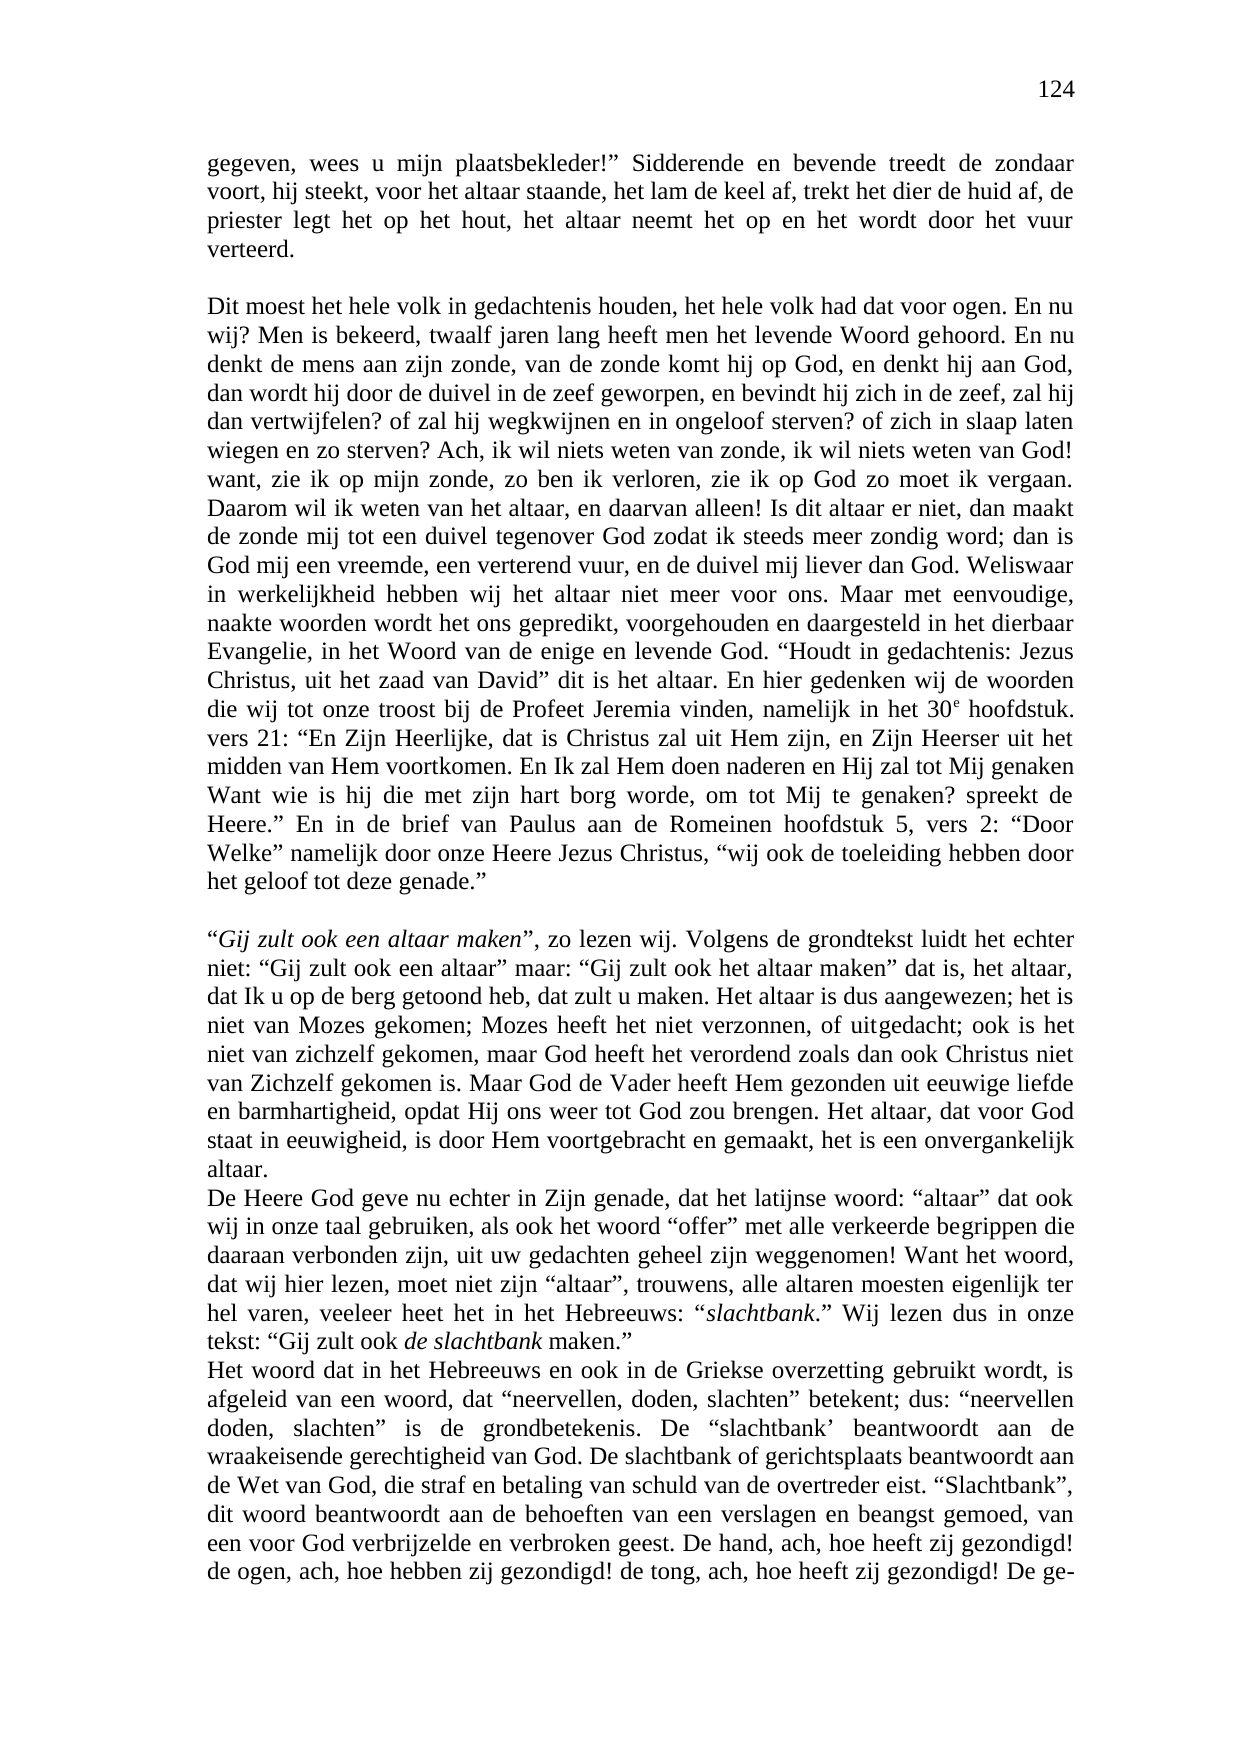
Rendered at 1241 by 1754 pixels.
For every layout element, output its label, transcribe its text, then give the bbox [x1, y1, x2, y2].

text De Heere God geve nu echter in Zijn genade, dat het latijnse woord: “altaar” dat ook wij in onze taal gebruiken, als ook het woord “offer” met alle verkeerde begrippen die daaraan verbonden zijn, uit uw gedachten geheel zijn weggenomen! Want het woord, dat wij hier lezen, moet niet zijn “altaar”, trouwens, alle altaren moesten eigenlijk ter hel varen, veeleer heet het in het Hebreeuws: “slachtbank.” Wij lezen dus in onze tekst: “Gij zult ook de slachtbank maken.” [207, 1183, 1075, 1355]
text “Gij zult ook een altaar maken”, zo lezen wij. Volgens de grondtekst luidt het echter niet: “Gij zult ook een altaar” maar: “Gij zult ook het altaar maken” dat is, het altaar, dat Ik u op de berg getoond heb, dat zult u maken. Het altaar is dus aangewezen; het is niet van Mozes gekomen; Mozes heeft het niet verzonnen, of uitgedacht; ook is het niet van zichzelf gekomen, maar God heeft het verordend zoals dan ook Christus niet van Zichzelf gekomen is. Maar God de Vader heeft Hem gezonden uit eeuwige liefde en barmhartigheid, opdat Hij ons weer tot God zou brengen. Het altaar, dat voor God staat in eeuwigheid, is door Hem voortgebracht en gemaakt, het is een onvergankelijk altaar. [207, 924, 1075, 1183]
text Dit moest het hele volk in gedachtenis houden, het hele volk had dat voor ogen. En nu wij? Men is bekeerd, twaalf jaren lang heeft men het levende Woord gehoord. En nu denkt de mens aan zijn zonde, van de zonde komt hij op God, en denkt hij aan God, dan wordt hij door de duivel in de zeef geworpen, en bevindt hij zich in de zeef, zal hij dan vertwijfelen? of zal hij wegkwijnen en in ongeloof sterven? of zich in slaap laten wiegen en zo sterven? Ach, ik wil niets weten van zonde, ik wil niets weten van God! want, zie ik op mijn zonde, zo ben ik verloren, zie ik op God zo moet ik vergaan. Daarom wil ik weten van het altaar, en daarvan alleen! Is dit altaar er niet, dan maakt de zonde mij tot een duivel tegenover God zodat ik steeds meer zondig word; dan is God mij een vreemde, een verterend vuur, en de duivel mij liever dan God. Weliswaar in werkelijkheid hebben wij het altaar niet meer voor ons. Maar met eenvoudige, naakte woorden wordt het ons gepredikt, voorgehouden en daargesteld in het dierbaar Evangelie, in het Woord van de enige en levende God. “Houdt in gedachtenis: Jezus Christus, uit het zaad van David” dit is het altaar. En hier gedenken wij de woorden die wij tot onze troost bij de Profeet Jeremia vinden, namelijk in het 30e hoofdstuk. vers 21: “En Zijn Heerlijke, dat is Christus zal uit Hem zijn, en Zijn Heerser uit het midden van Hem voortkomen. En Ik zal Hem doen naderen en Hij zal tot Mij genaken Want wie is hij die met zijn hart borg worde, om tot Mij te genaken? spreekt de Heere.” En in de brief van Paulus aan de Romeinen hoofdstuk 5, vers 2: “Door Welke” namelijk door onze Heere Jezus Christus, “wij ook de toeleiding hebben door het geloof tot deze genade.” [207, 291, 1075, 895]
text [207, 148, 1075, 263]
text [207, 1355, 1075, 1585]
